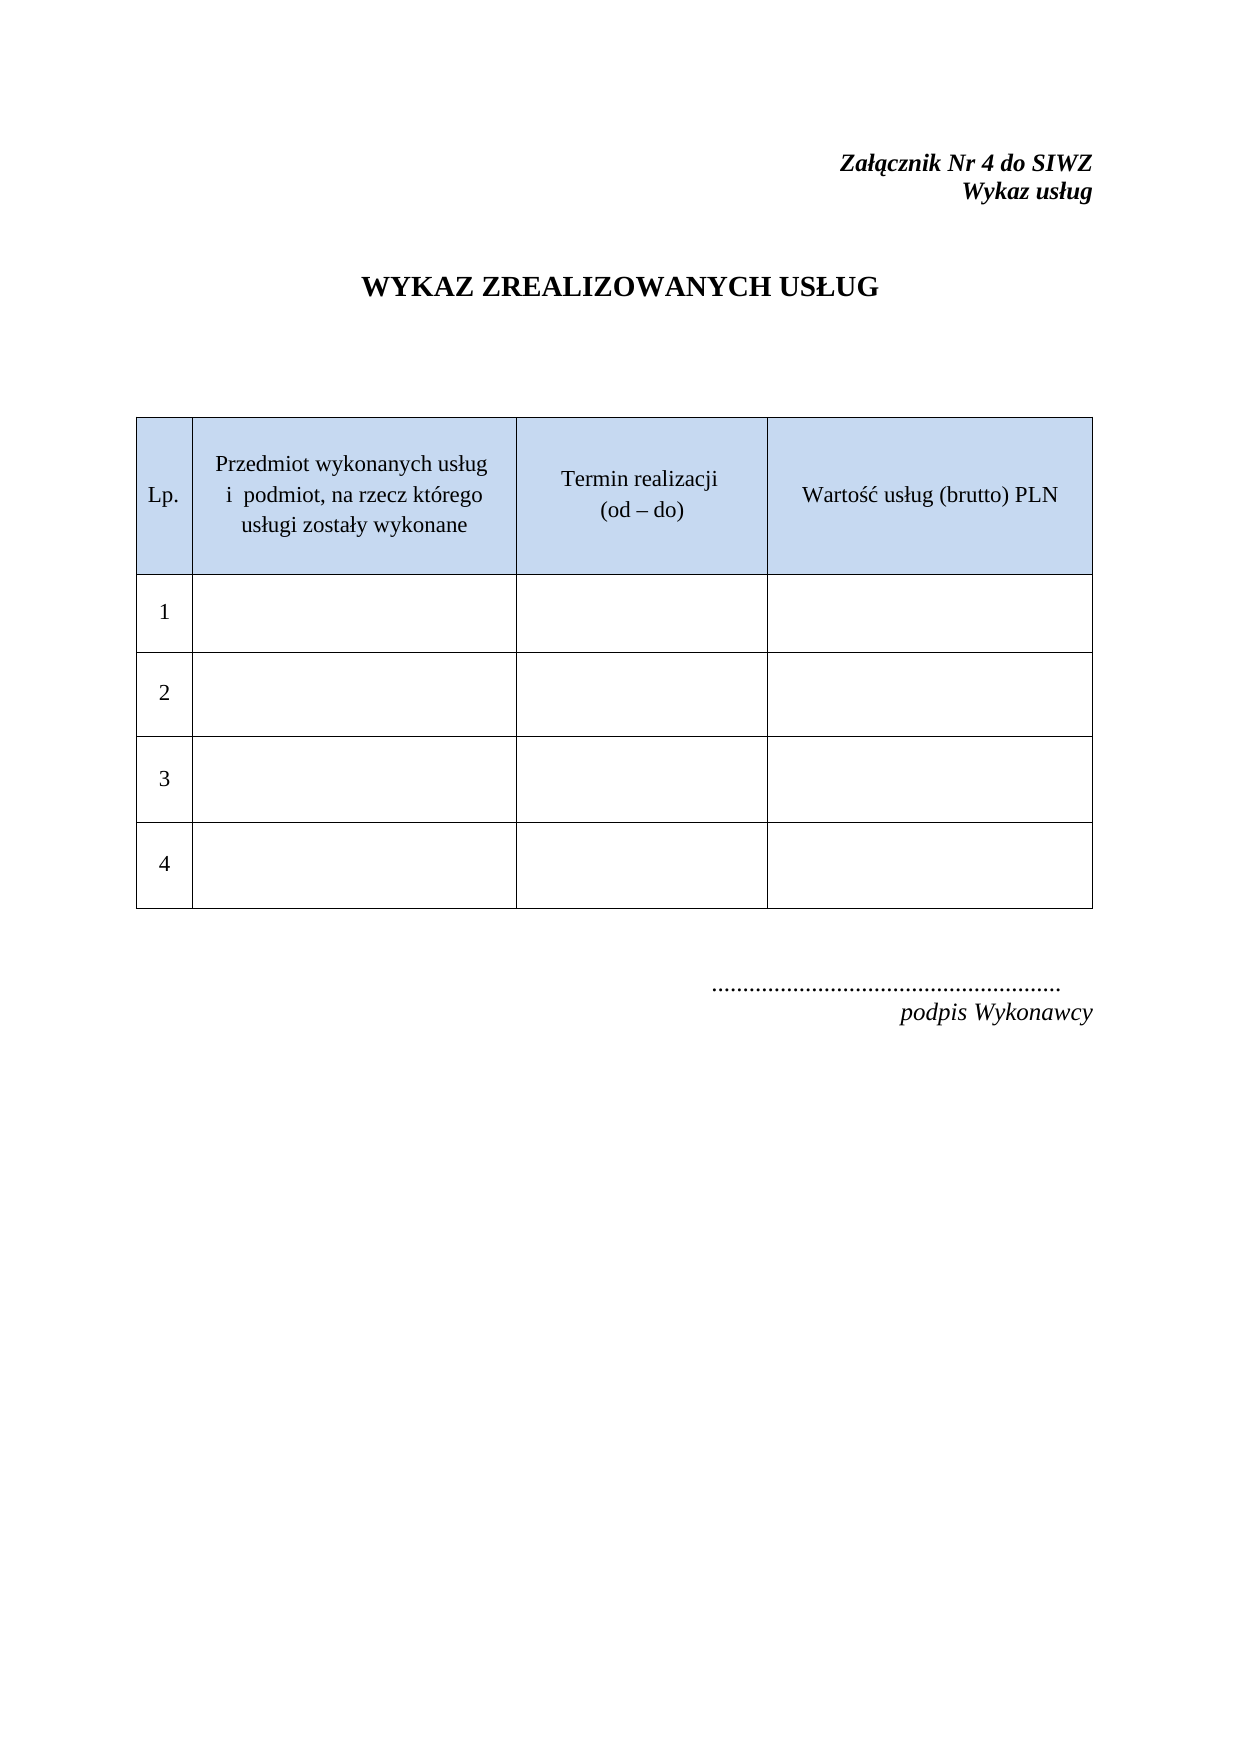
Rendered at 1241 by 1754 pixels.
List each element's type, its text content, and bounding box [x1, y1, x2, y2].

table_cell [768, 737, 1092, 822]
table_cell [517, 823, 767, 908]
table_cell [517, 575, 767, 652]
table_header Wartość usług (brutto) PLN [768, 418, 1092, 574]
table_cell [768, 653, 1092, 736]
table_header Termin realizacji (od – do) [517, 418, 767, 574]
table_header Przedmiot wykonanych usług i podmiot, na rzecz którego usługi zostały wykonane [193, 418, 516, 574]
table_cell [193, 575, 516, 652]
table_cell [768, 575, 1092, 652]
table_cell [768, 823, 1092, 908]
table_header Lp. [137, 418, 192, 574]
table_cell [193, 823, 516, 908]
text Załącznik Nr 4 do SIWZ [148, 148, 1093, 176]
table_cell [193, 737, 516, 822]
table_cell [517, 737, 767, 822]
table_cell [193, 653, 516, 736]
text ........................................................ [679, 968, 1093, 997]
table_cell [517, 653, 767, 736]
text WYKAZ ZREALIZOWANYCH USŁUG [148, 269, 1093, 302]
table_cell 4 [137, 823, 192, 908]
table_cell 1 [137, 575, 192, 652]
table_cell 3 [137, 737, 192, 822]
table_cell 2 [137, 653, 192, 736]
text podpis Wykonawcy [148, 997, 1093, 1025]
text Wykaz usług [148, 176, 1093, 205]
